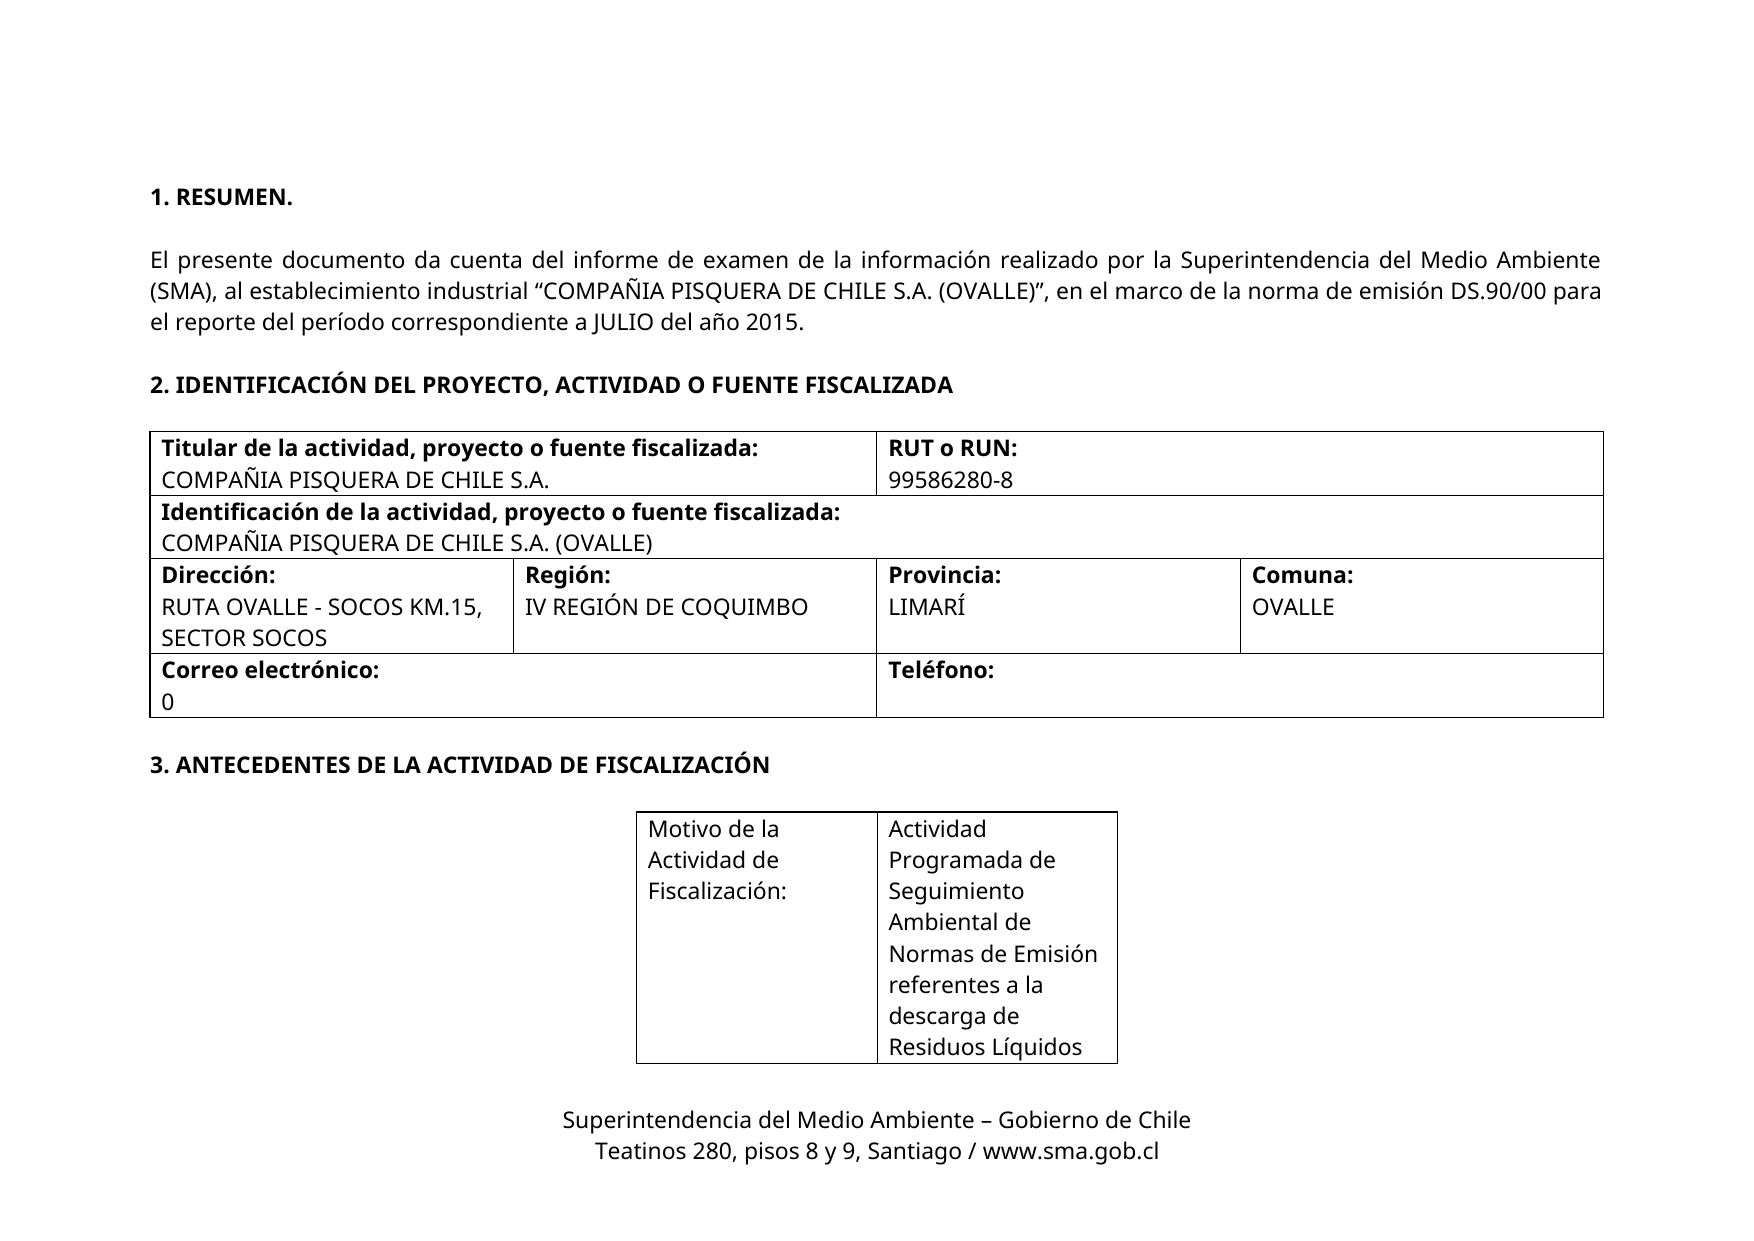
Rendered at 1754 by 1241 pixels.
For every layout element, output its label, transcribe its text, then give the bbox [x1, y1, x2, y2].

table_header Titular de la actividad, proyecto o fuente fiscalizada: COMPAÑIA PISQUERA DE CHILE S.A. [151, 432, 876, 495]
text 1. RESUMEN. [150, 150, 1604, 212]
table_cell Dirección: RUTA OVALLE - SOCOS KM.15, SECTOR SOCOS [151, 559, 513, 653]
table_cell Teléfono: [877, 654, 1603, 717]
text El presente documento da cuenta del informe de examen de la información realizado por la Superintendencia del Medio Ambiente (SMA), al establecimiento industrial “COMPAÑIA PISQUERA DE CHILE S.A. (OVALLE)”, en el marco de la norma de emisión DS.90/00 para el reporte del período correspondiente a JULIO del año 2015. [150, 212, 1604, 337]
table_cell Provincia: LIMARÍ [877, 559, 1240, 653]
text 3. ANTECEDENTES DE LA ACTIVIDAD DE FISCALIZACIÓN [150, 718, 1604, 780]
table_header RUT o RUN: 99586280-8 [877, 432, 1603, 495]
table_cell Región: IV REGIÓN DE COQUIMBO [514, 559, 876, 653]
table_cell Identificación de la actividad, proyecto o fuente fiscalizada: COMPAÑIA PISQUERA DE CHILE S.A. (OVALLE) [151, 496, 1603, 558]
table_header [637, 813, 877, 1062]
table_cell Correo electrónico: 0 [151, 654, 876, 717]
text 2. IDENTIFICACIÓN DEL PROYECTO, ACTIVIDAD O FUENTE FISCALIZADA [150, 337, 1604, 400]
table_cell Comuna: OVALLE [1241, 559, 1603, 653]
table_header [878, 813, 1117, 1062]
